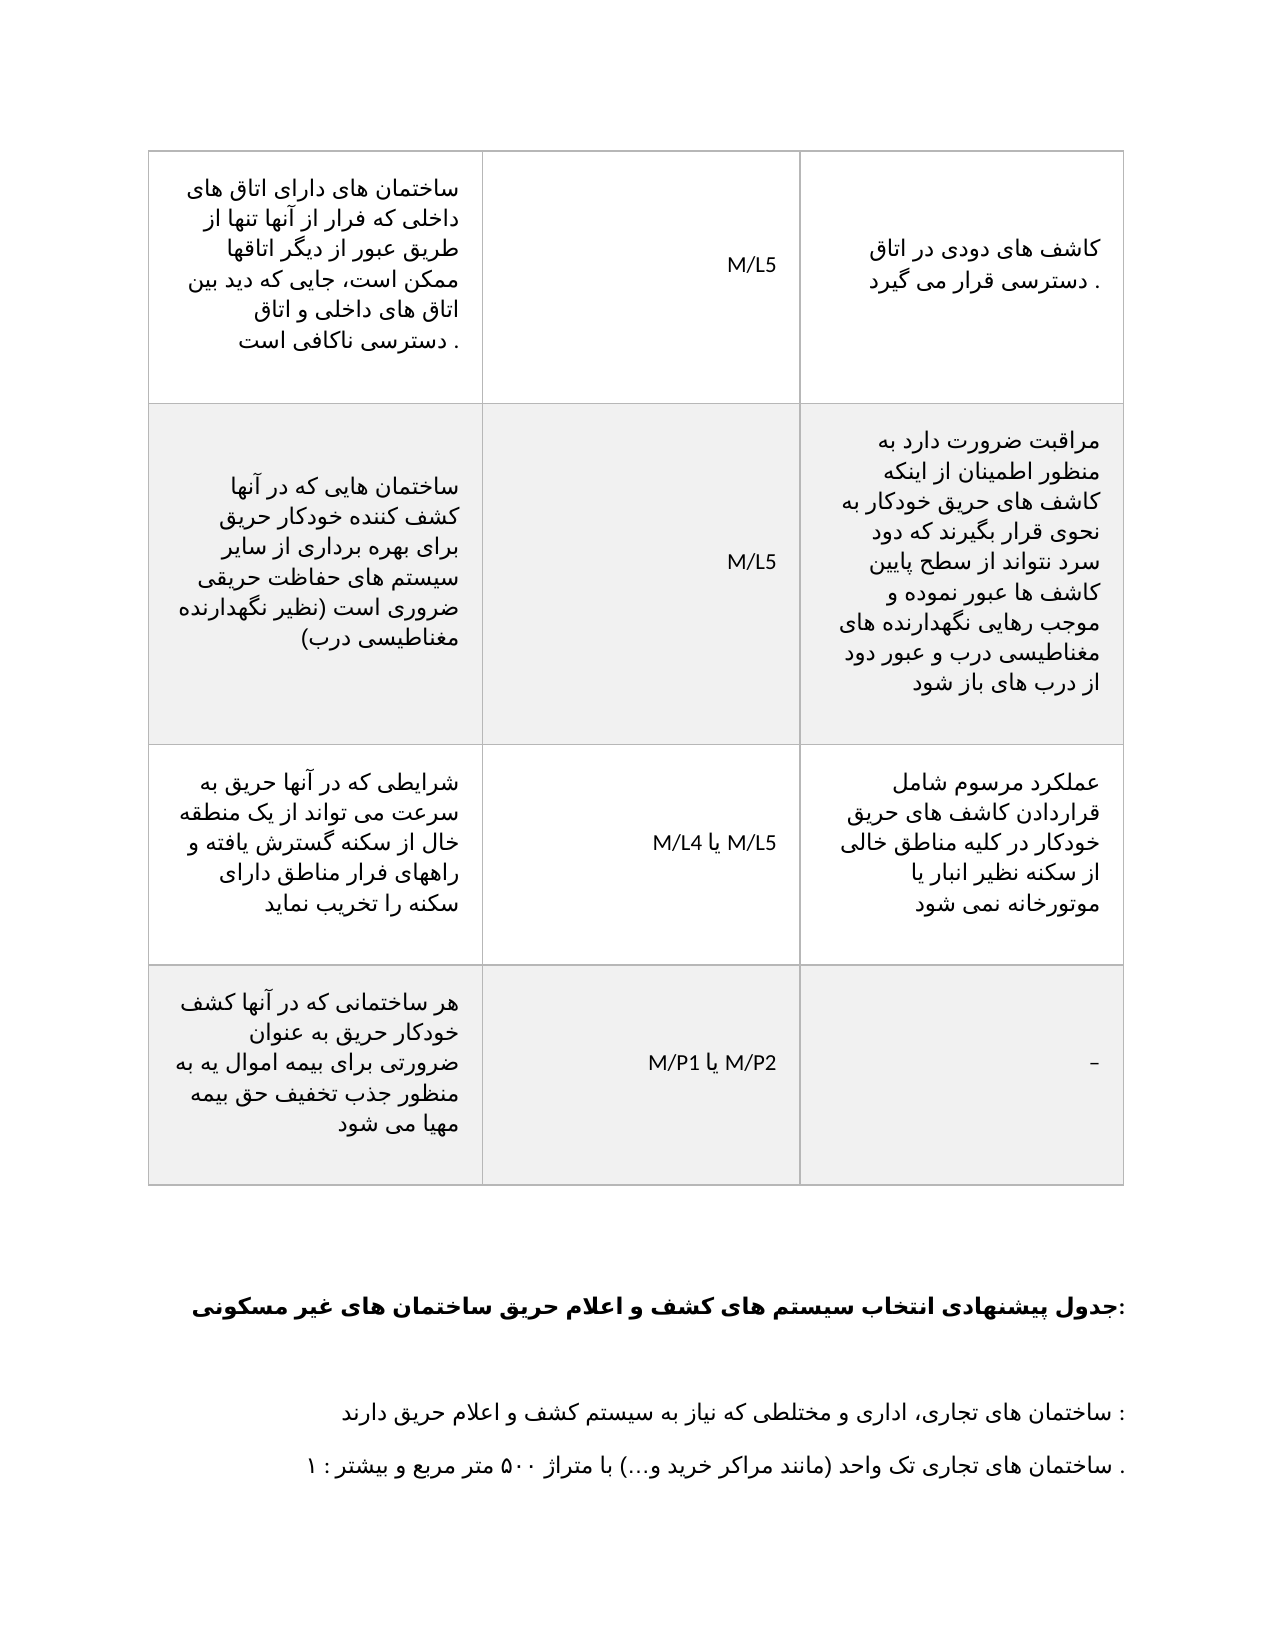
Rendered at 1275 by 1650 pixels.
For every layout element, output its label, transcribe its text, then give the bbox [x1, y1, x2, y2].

table_cell – [801, 966, 1123, 1184]
table_cell ساختمان هایی که در آنها کشف کننده خودکار حریق برای بهره برداری از سایر سیستم های حفاظت حریقی ضروری است (نظیر نگهدارنده مغناطیسی درب) [149, 404, 482, 744]
table_cell هر ساختمانی که در آنها کشف خودکار حریق به عنوان ضرورتی برای بیمه اموال یه به منظور جذب تخفیف حق بیمه مهیا می شود [149, 966, 482, 1184]
text جدول پیشنهادی انتخاب سیستم های کشف و اعلام حریق ساختمان های غیر مسکونی: [150, 1292, 1125, 1320]
table_cell شرایطی که در آنها حریق به سرعت می تواند از یک منطقه خال از سکنه گسترش یافته و راههای فرار مناطق دارای سکنه را تخریب نماید [149, 745, 482, 964]
table_cell عملکرد مرسوم شامل قراردادن کاشف های حریق خودکار در کلیه مناطق خالی از سکنه نظیر انبار یا موتورخانه نمی شود [801, 745, 1123, 964]
text ۱ : ساختمان های تجاری تک واحد (مانند مراکر خرید و…) با متراژ ۵۰۰ متر مربع و بیشتر . [150, 1451, 1125, 1479]
text ساختمان های تجاری، اداری و مختلطی که نیاز به سیستم کشف و اعلام حریق دارند : [150, 1398, 1125, 1426]
table_cell M/L5 [483, 404, 799, 744]
table_cell کاشف های دودی در اتاق دسترسی قرار می گیرد . [801, 152, 1123, 402]
table_cell M/L5 [483, 152, 799, 402]
table_cell مراقبت ضرورت دارد به منظور اطمینان از اینکه کاشف های حریق خودکار به نحوی قرار بگیرند که دود سرد نتواند از سطح پایین کاشف ها عبور نموده و موجب رهایی نگهدارنده های مغناطیسی درب و عبور دود از درب های باز شود [801, 404, 1123, 744]
table_cell M/L4 یا M/L5 [483, 745, 799, 964]
table_cell M/P1 یا M/P2 [483, 966, 799, 1184]
table_cell ساختمان های دارای اتاق های داخلی که فرار از آنها تنها از طریق عبور از دیگر اتاقها ممکن است، جایی که دید بین اتاق های داخلی و اتاق دسترسی ناکافی است . [149, 152, 482, 402]
